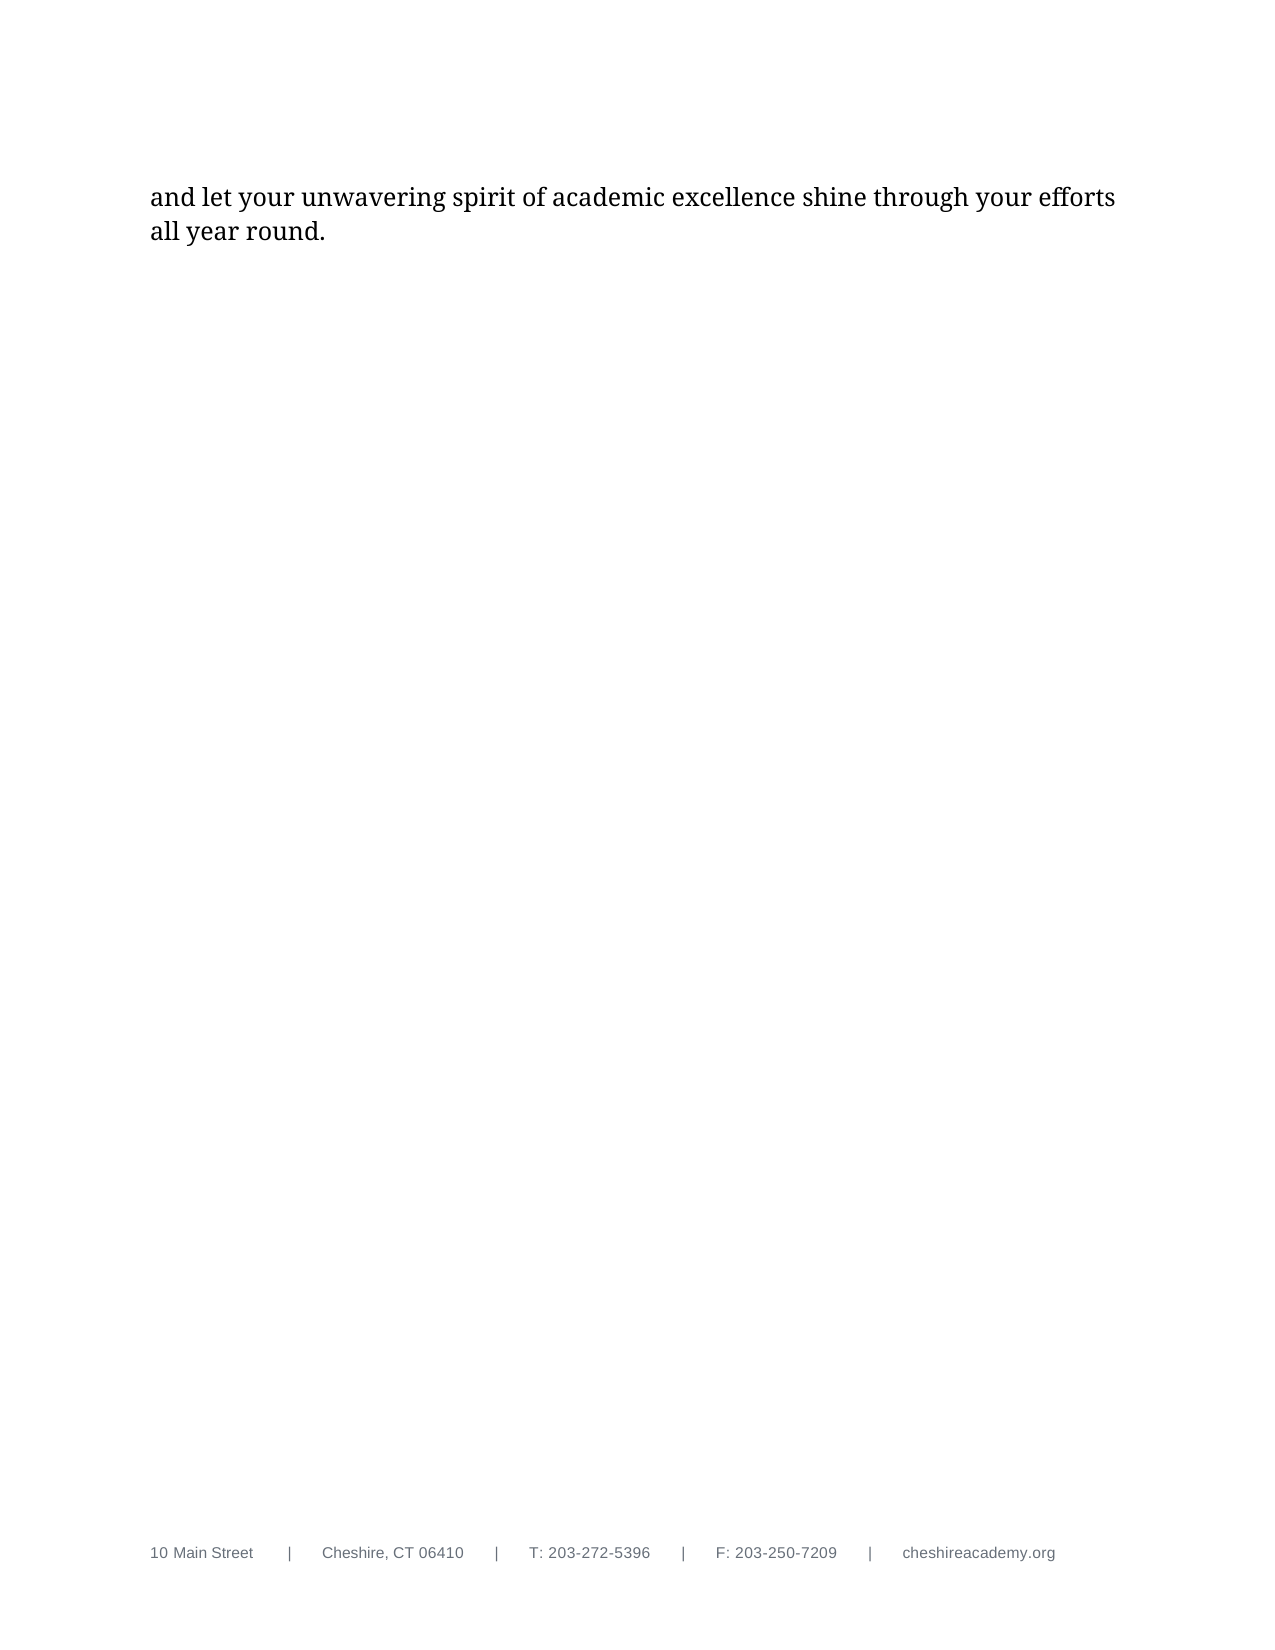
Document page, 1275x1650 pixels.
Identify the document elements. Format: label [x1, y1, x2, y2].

text [150, 180, 1125, 248]
